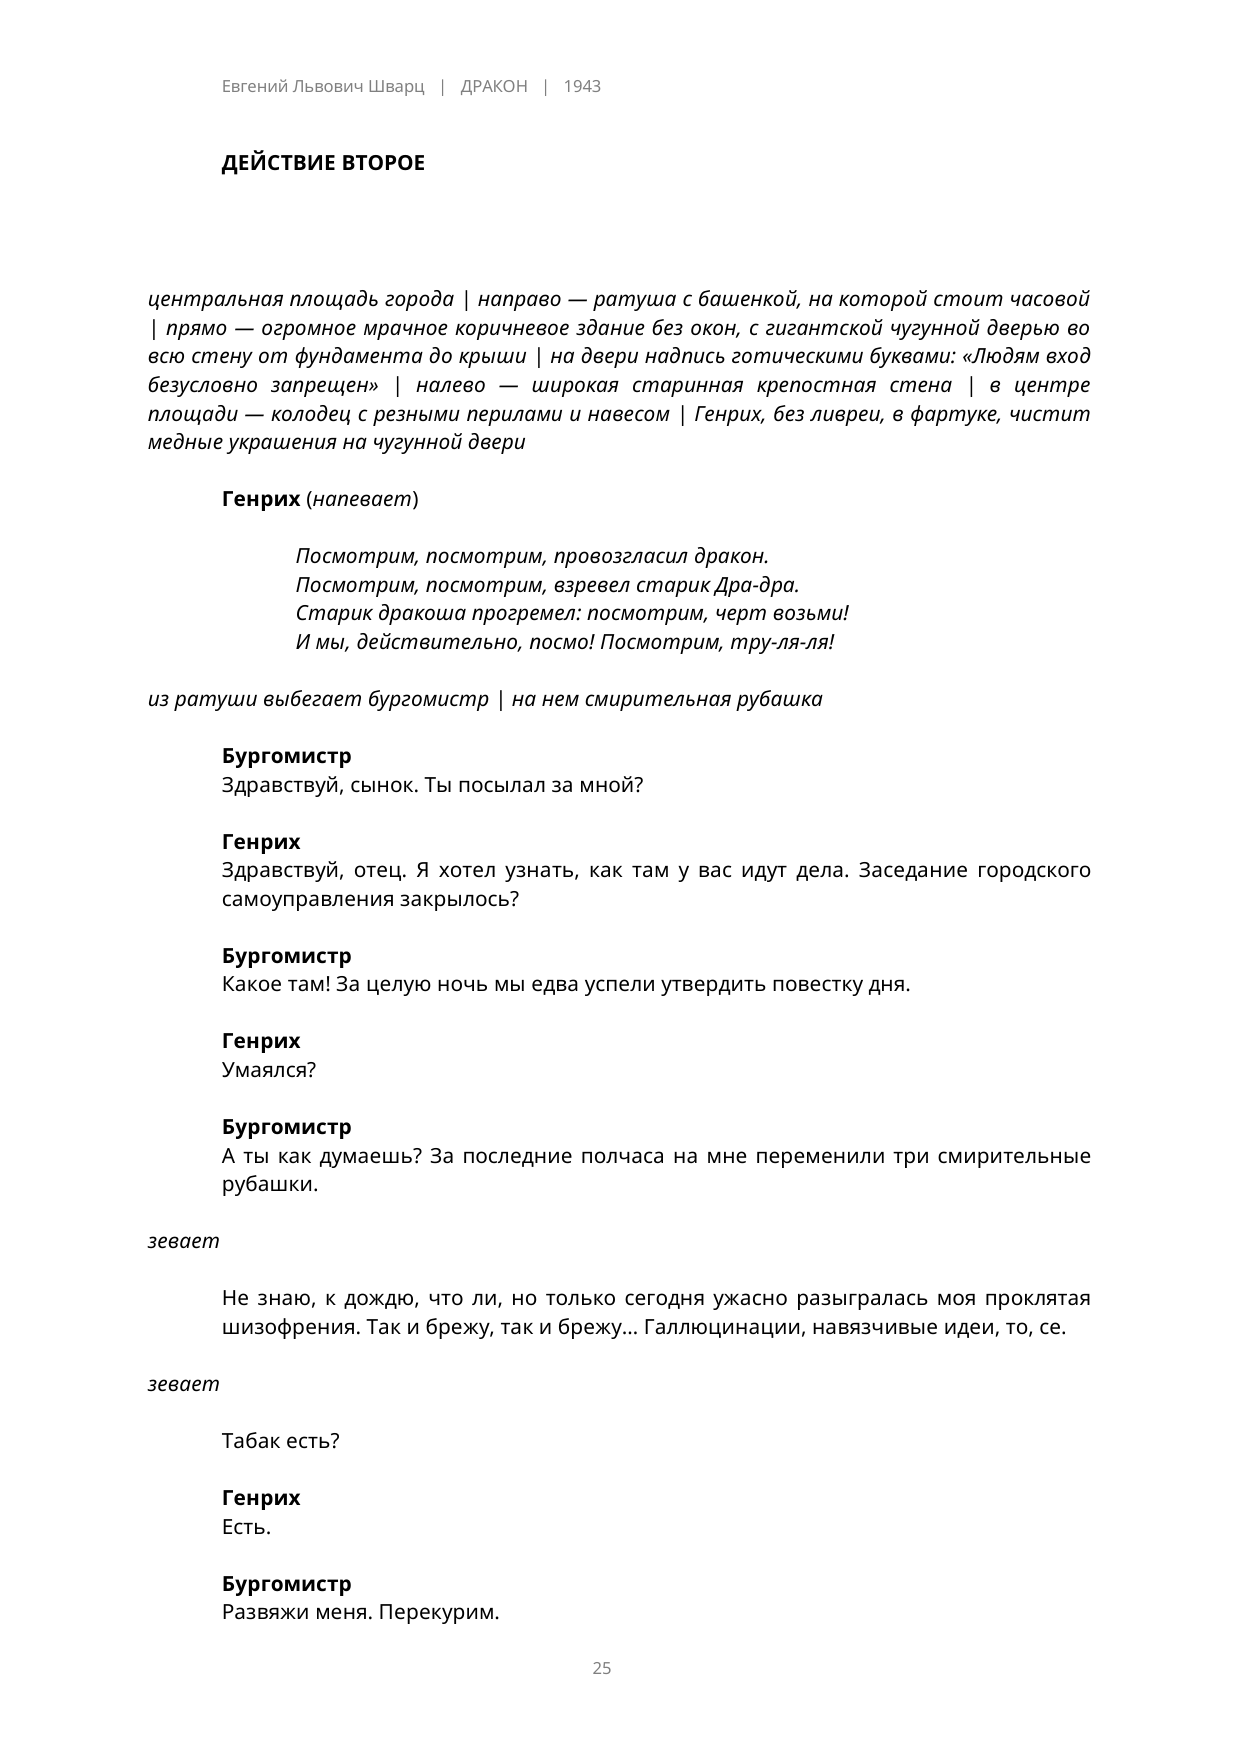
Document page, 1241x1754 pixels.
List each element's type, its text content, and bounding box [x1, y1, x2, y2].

text Развяжи меня. Перекурим. [222, 1597, 1092, 1626]
text Бургомистр [222, 741, 1092, 769]
text Здравствуй, сынок. Ты посылал за мной? [222, 769, 1092, 798]
text Не знаю, к дождю, что ли, но только сегодня ужасно разыгралась моя проклятая шизофрения. Так и брежу, так и брежу… Галлюцинации, навязчивые идеи, то, се. [222, 1283, 1092, 1340]
text Здравствуй, отец. Я хотел узнать, как там у вас идут дела. Заседание городского самоуправления закрылось? [222, 855, 1092, 912]
text Действие второе [222, 148, 1092, 176]
text Посмотрим, посмотрим, провозгласил дракон. [295, 541, 1092, 570]
text Табак есть? [222, 1426, 1092, 1454]
text Генрих (напевает) [222, 484, 1092, 513]
text А ты как думаешь? За последние полчаса на мне переменили три смирительные рубашки. [222, 1141, 1092, 1198]
text Есть. [222, 1512, 1092, 1540]
text И мы, действительно, посмо! Посмотрим, тру-ля-ля! [295, 627, 1092, 655]
text Генрих [222, 1026, 1092, 1055]
text Какое там! За целую ночь мы едва успели утвердить повестку дня. [222, 969, 1092, 998]
text Бургомистр [222, 1569, 1092, 1597]
text Бургомистр [222, 1112, 1092, 1141]
text Генрих [222, 1483, 1092, 1512]
text зевает [148, 1369, 1092, 1397]
text Умаялся? [222, 1055, 1092, 1083]
text зевает [148, 1226, 1092, 1255]
text Старик дракоша прогремел: посмотрим, черт возьми! [295, 598, 1092, 627]
text Посмотрим, посмотрим, взревел старик Дра-дра. [295, 570, 1092, 598]
text Генрих [222, 827, 1092, 855]
text центральная площадь города | направо — ратуша с башенкой, на которой стоит часовой | прямо — огромное мрачное коричневое здание без окон, с гигантской чугунной дверью во всю стену от фундамента до крыши | на двери надпись готическими буквами: «Людям вход безусловно запрещен» | налево — широкая старинная крепостная стена | в центре площади — колодец с резными перилами и навесом | Генрих, без ливреи, в фартуке, чистит медные украшения на чугунной двери [148, 284, 1092, 456]
text Бургомистр [222, 941, 1092, 969]
text из ратуши выбегает бургомистр | на нем смирительная рубашка [148, 684, 1092, 712]
